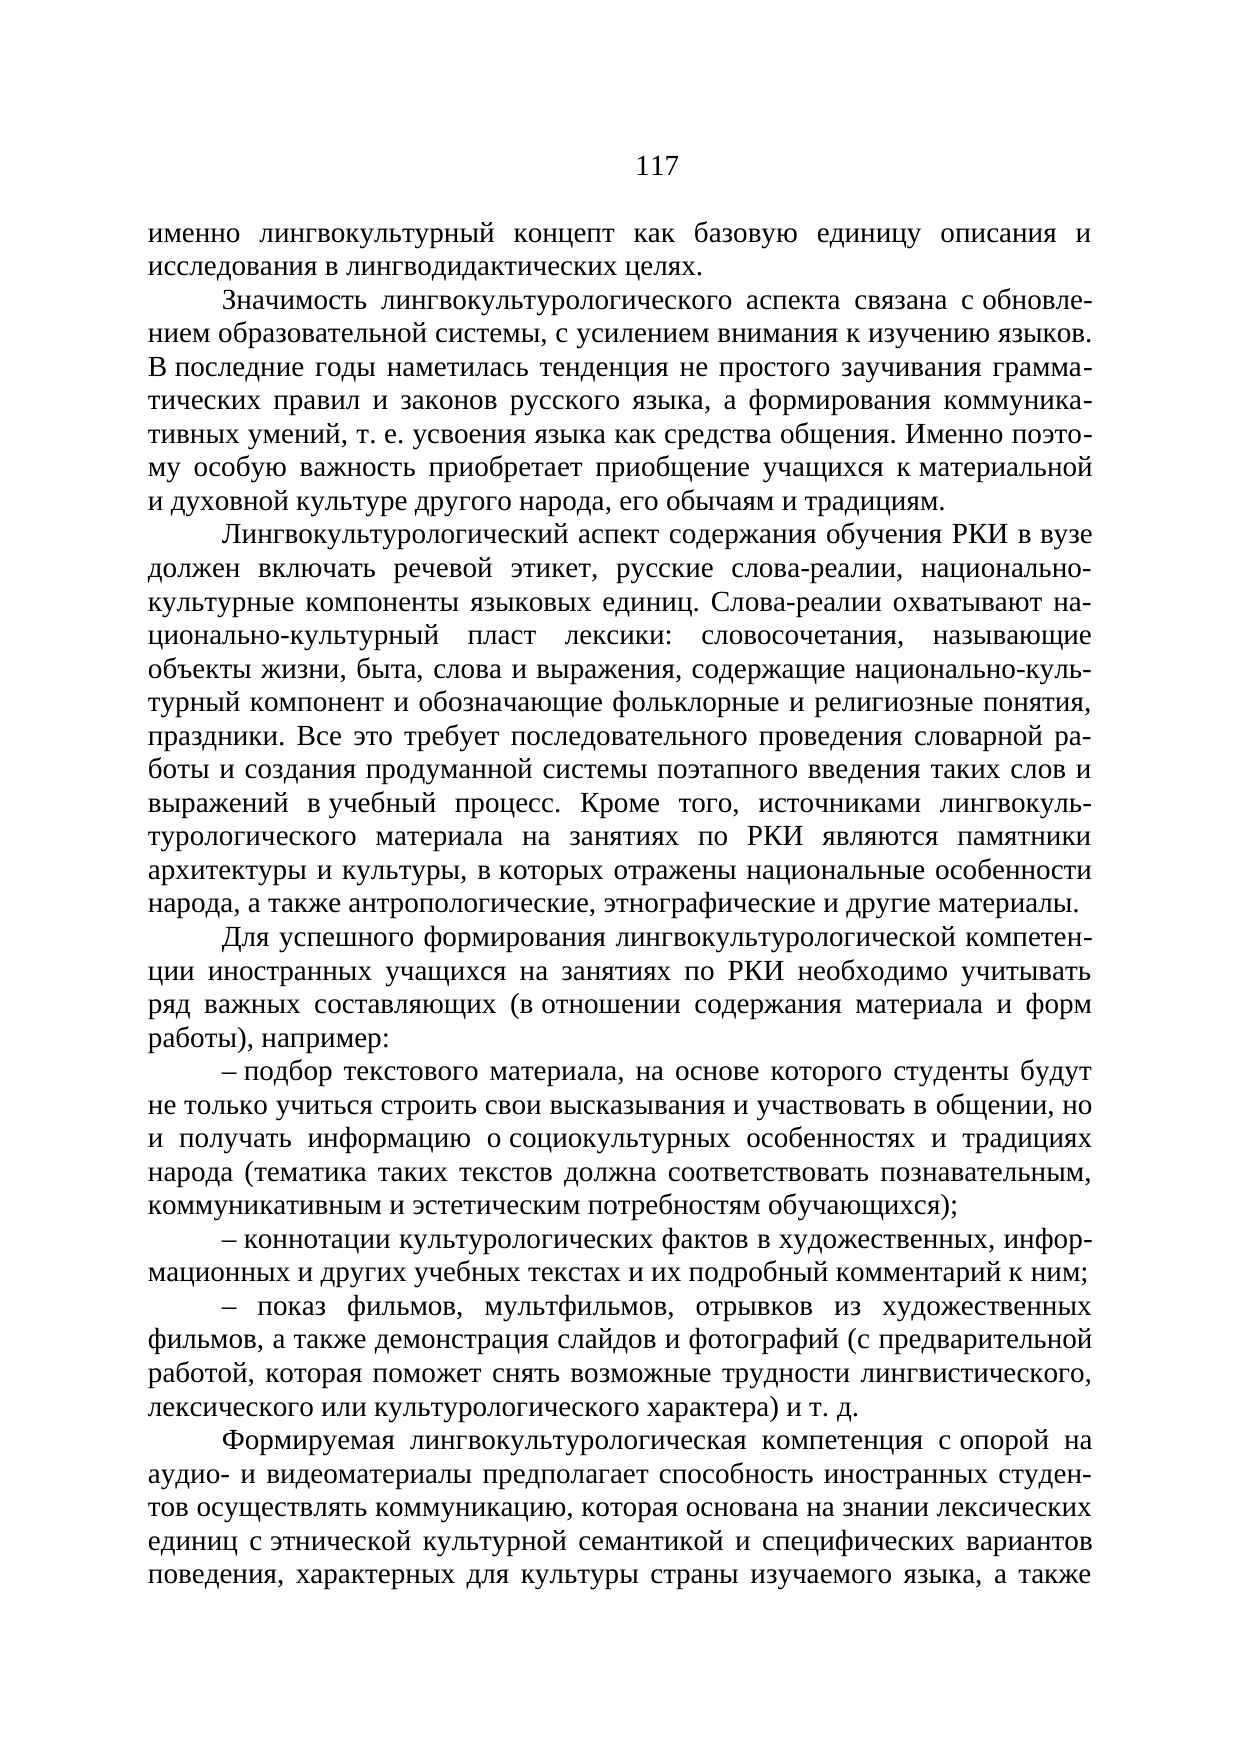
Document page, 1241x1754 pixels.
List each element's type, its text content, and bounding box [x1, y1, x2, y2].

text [148, 1422, 1092, 1590]
text Значимость лингвокультурологического аспекта связана с обновлением образовательной системы, с усилением внимания к изучению языков. В последние годы наметилась тенденция не простого заучивания грамматических правил и законов русского языка, а формирования коммуникативных умений, т. е. усвоения языка как средства общения. Именно поэтому особую важность приобретает приобщение учащихся к материальной и духовной культуре другого народа, его обычаям и традициям. [148, 282, 1092, 517]
text – показ фильмов, мультфильмов, отрывков из художественных фильмов, а также демонстрация слайдов и фотографий (с предварительной работой, которая поможет снять возможные трудности лингвистического, лексического или культурологического характера) и т. д. [148, 1288, 1092, 1422]
text – коннотации культурологических фактов в художественных, информационных и других учебных текстах и их подробный комментарий к ним; [148, 1221, 1092, 1288]
text – подбор текстового материала, на основе которого студенты будут не только учиться строить свои высказывания и участвовать в общении, но и получать информацию о социокультурных особенностях и традициях народа (тематика таких текстов должна соответствовать познавательным, коммуникативным и эстетическим потребностям обучающихся); [148, 1053, 1092, 1221]
text Для успешного формирования лингвокультурологической компетенции иностранных учащихся на занятиях по РКИ необходимо учитывать ряд важных составляющих (в отношении содержания материала и форм работы), например: [148, 919, 1092, 1053]
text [148, 215, 1092, 282]
text Лингвокультурологический аспект содержания обучения РКИ в вузе должен включать речевой этикет, русские слова-реалии, национально-культурные компоненты языковых единиц. Слова-реалии охватывают на-ционально-культурный пласт лексики: словосочетания, называющие объекты жизни, быта, слова и выражения, содержащие национально-куль-турный компонент и обозначающие фольклорные и религиозные понятия, праздники. Все это требует последовательного проведения словарной ра-боты и создания продуманной системы поэтапного введения таких слов и выражений в учебный процесс. Кроме того, источниками лингвокуль-турологического материала на занятиях по РКИ являются памятники архитектуры и культуры, в которых отражены национальные особенности народа, а также антропологические, этнографические и другие материалы. [148, 517, 1092, 919]
